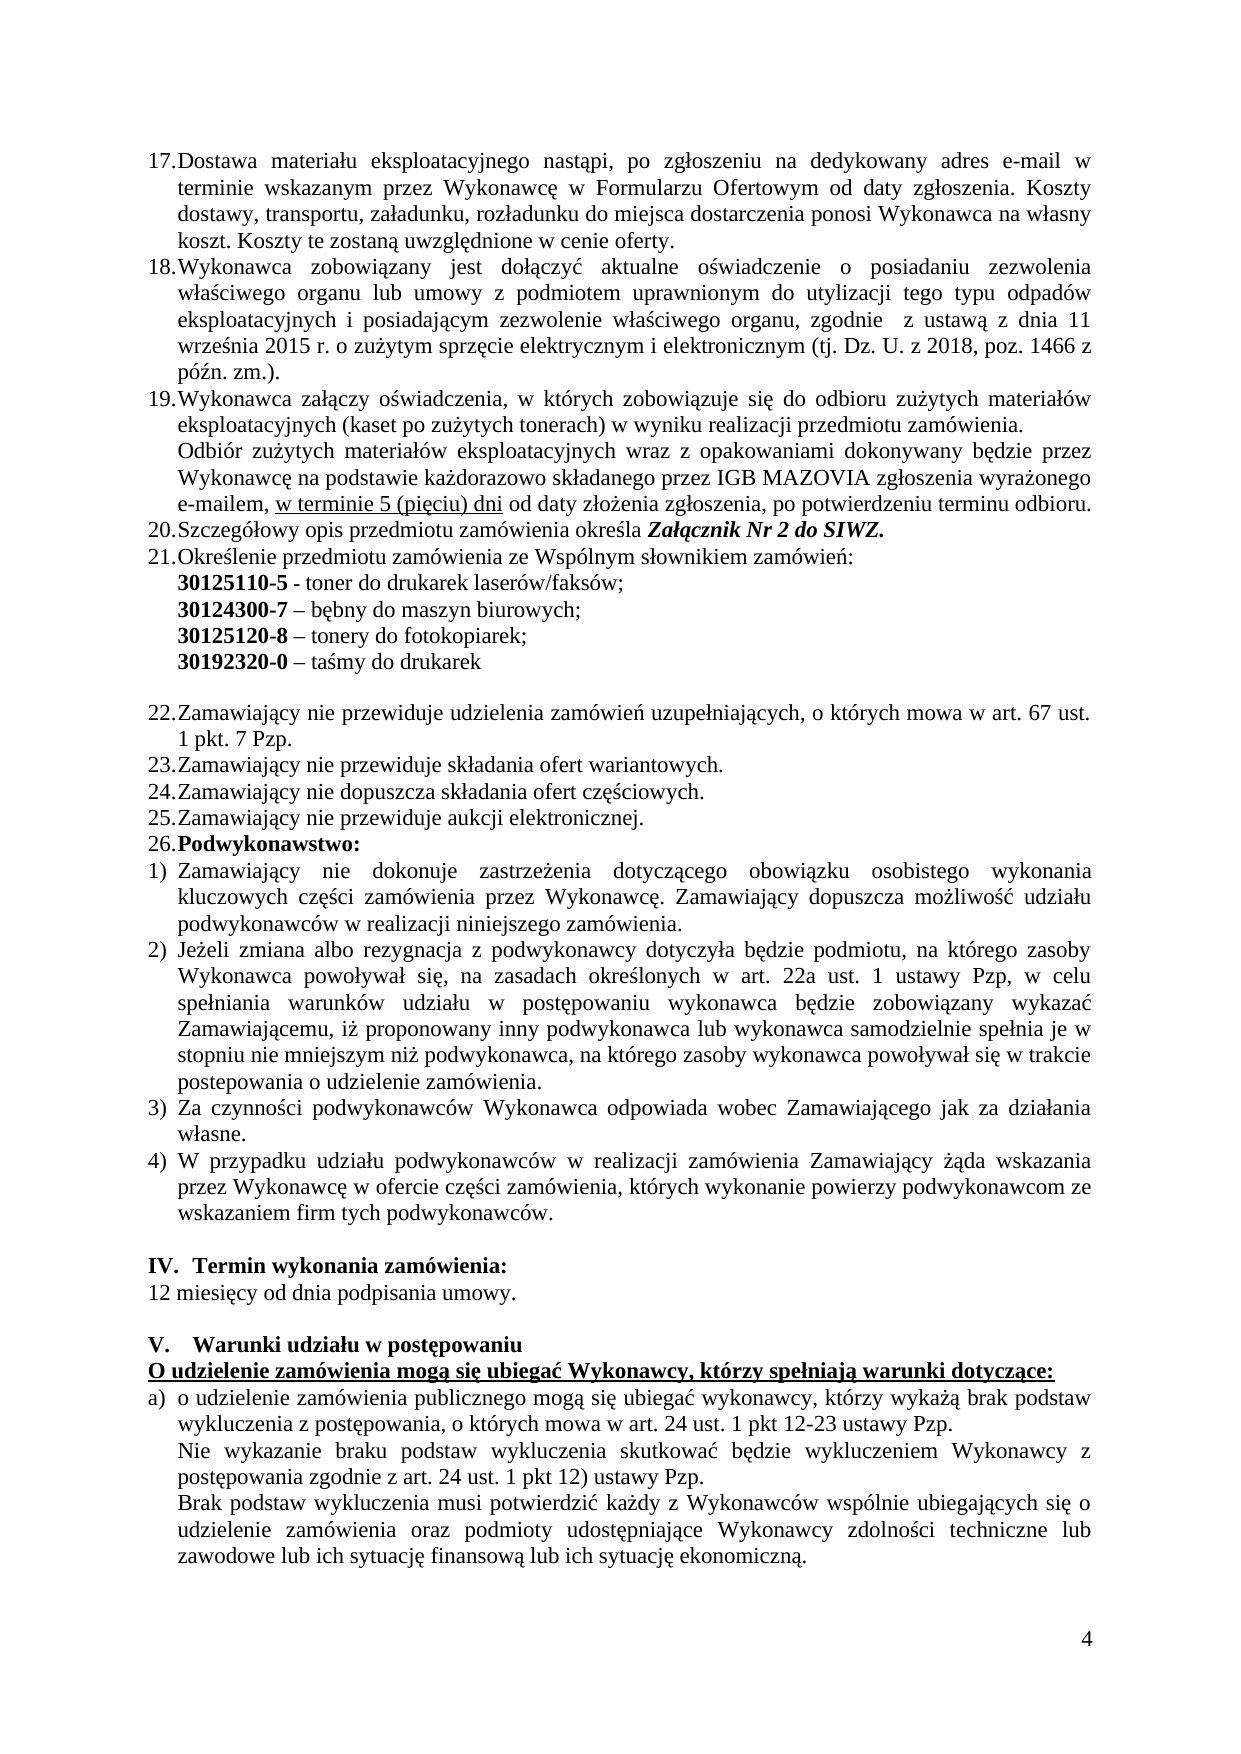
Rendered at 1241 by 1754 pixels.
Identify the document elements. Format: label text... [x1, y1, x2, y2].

text 30124300-7 – bębny do maszyn biurowych; [177, 596, 1093, 622]
text Nie wykazanie braku podstaw wykluczenia skutkować będzie wykluczeniem Wykonawcy z postępowania zgodnie z art. 24 ust. 1 pkt 12) ustawy Pzp. [177, 1437, 1093, 1489]
list Określenie przedmiotu zamówienia ze Wspólnym słownikiem zamówień: [148, 543, 1093, 569]
list Jeżeli zmiana albo rezygnacja z podwykonawcy dotyczyła będzie podmiotu, na którego zasoby Wykonawca powoływał się, na zasadach określonych w art. 22a ust. 1 ustawy Pzp, w celu spełniania warunków udziału w postępowaniu wykonawca będzie zobowiązany wykazać Zamawiającemu, iż proponowany inny podwykonawca lub wykonawca samodzielnie spełnia je w stopniu nie mniejszym niż podwykonawca, na którego zasoby wykonawca powoływał się w trakcie postepowania o udzielenie zamówienia. [148, 936, 1093, 1094]
list Za czynności podwykonawców Wykonawca odpowiada wobec Zamawiającego jak za działania własne. [148, 1094, 1093, 1147]
text 30125120-8 – tonery do fotokopiarek; [177, 622, 1093, 648]
list Zamawiający nie przewiduje udzielenia zamówień uzupełniających, o których mowa w art. 67 ust. 1 pkt. 7 Pzp. [148, 699, 1093, 751]
text O udzielenie zamówienia mogą się ubiegać Wykonawcy, którzy spełniają warunki dotyczące: [148, 1358, 1093, 1384]
text Brak podstaw wykluczenia musi potwierdzić każdy z Wykonawców wspólnie ubiegających się o udzielenie zamówienia oraz podmioty udostępniające Wykonawcy zdolności techniczne lub zawodowe lub ich sytuację finansową lub ich sytuację ekonomiczną. [177, 1489, 1093, 1568]
list W przypadku udziału podwykonawców w realizacji zamówienia Zamawiający żąda wskazania przez Wykonawcę w ofercie części zamówienia, których wykonanie powierzy podwykonawcom ze wskazaniem firm tych podwykonawców. [148, 1147, 1093, 1226]
list Podwykonawstwo: [148, 831, 1093, 857]
list o udzielenie zamówienia publicznego mogą się ubiegać wykonawcy, którzy wykażą brak podstaw wykluczenia z postępowania, o których mowa w art. 24 ust. 1 pkt 12-23 ustawy Pzp. [148, 1384, 1093, 1437]
list Szczegółowy opis przedmiotu zamówienia określa Załącznik Nr 2 do SIWZ. [148, 517, 1093, 543]
list Zamawiający nie przewiduje składania ofert wariantowych. [148, 751, 1093, 778]
text 30125110-5 - toner do drukarek laserów/faksów; [177, 569, 1093, 596]
text 12 miesięcy od dnia podpisania umowy. [148, 1278, 1093, 1305]
list Zamawiający nie dopuszcza składania ofert częściowych. [148, 778, 1093, 804]
list Odbiór zużytych materiałów eksploatacyjnych wraz z opakowaniami dokonywany będzie przez Wykonawcę na podstawie każdorazowo składanego przez IGB MAZOVIA zgłoszenia wyrażonego e-mailem, w terminie 5 (pięciu) dni od daty złożenia zgłoszenia, po potwierdzeniu terminu odbioru. [177, 437, 1093, 517]
list Zamawiający nie dokonuje zastrzeżenia dotyczącego obowiązku osobistego wykonania kluczowych części zamówienia przez Wykonawcę. Zamawiający dopuszcza możliwość udziału podwykonawców w realizacji niniejszego zamówienia. [148, 857, 1093, 936]
subtitle IV. Termin wykonania zamówienia: [148, 1252, 1093, 1278]
text 30192320-0 – taśmy do drukarek [177, 648, 1093, 675]
list Zamawiający nie przewiduje aukcji elektronicznej. [148, 804, 1093, 831]
list Dostawa materiału eksploatacyjnego nastąpi, po zgłoszeniu na dedykowany adres e-mail w terminie wskazanym przez Wykonawcę w Formularzu Ofertowym od daty zgłoszenia. Koszty dostawy, transportu, załadunku, rozładunku do miejsca dostarczenia ponosi Wykonawca na własny koszt. Koszty te zostaną uwzględnione w cenie oferty. [148, 148, 1093, 253]
list Wykonawca załączy oświadczenia, w których zobowiązuje się do odbioru zużytych materiałów eksploatacyjnych (kaset po zużytych tonerach) w wyniku realizacji przedmiotu zamówienia. [148, 385, 1093, 437]
text V. Warunki udziału w postępowaniu [148, 1331, 1093, 1358]
list Wykonawca zobowiązany jest dołączyć aktualne oświadczenie o posiadaniu zezwolenia właściwego organu lub umowy z podmiotem uprawnionym do utylizacji tego typu odpadów eksploatacyjnych i posiadającym zezwolenie właściwego organu, zgodnie z ustawą z dnia 11 września 2015 r. o zużytym sprzęcie elektrycznym i elektronicznym (tj. Dz. U. z 2018, poz. 1466 z późn. zm.). [148, 253, 1093, 385]
